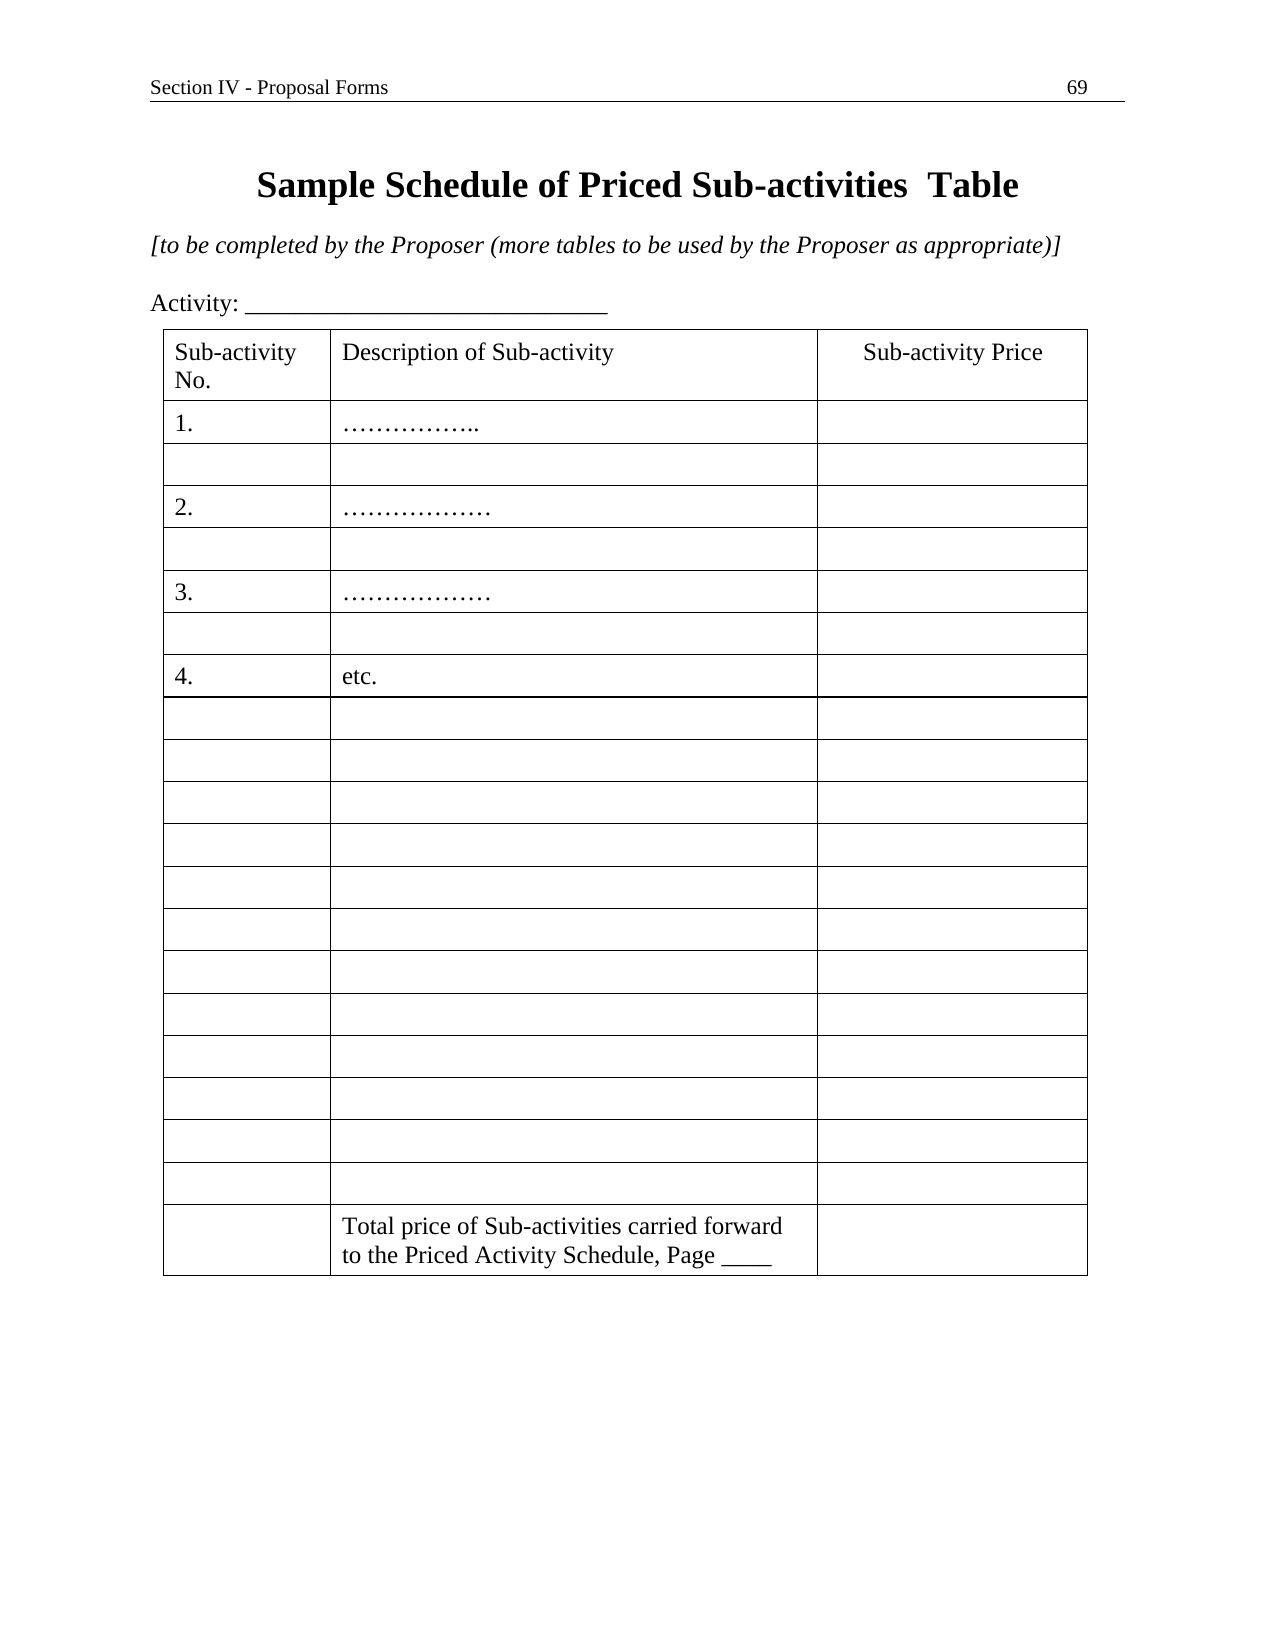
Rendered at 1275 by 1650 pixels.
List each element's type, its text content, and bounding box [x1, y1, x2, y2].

table_cell …………….. [331, 401, 817, 443]
table_cell 3. [164, 571, 330, 612]
table_cell [164, 1120, 330, 1162]
table_cell [331, 1036, 817, 1077]
table_cell [818, 1036, 1087, 1077]
table_header Sub-activity No. [164, 330, 330, 400]
table_cell [818, 401, 1087, 443]
table_cell [331, 613, 817, 654]
table_cell [331, 1163, 817, 1204]
table_cell [164, 782, 330, 823]
table_cell [164, 740, 330, 781]
table_cell [818, 1120, 1087, 1162]
table_cell [164, 613, 330, 654]
table_cell [164, 1078, 330, 1119]
table_cell [164, 528, 330, 569]
table_cell Total price of Sub-activities carried forward to the Priced Activity Schedule, Page ____ [331, 1205, 817, 1275]
table_cell [818, 994, 1087, 1035]
table_header Description of Sub-activity [331, 330, 817, 400]
table_cell [818, 951, 1087, 992]
table_cell [164, 951, 330, 992]
table_cell ……………… [331, 486, 817, 527]
table_cell [331, 951, 817, 992]
table_cell [818, 698, 1087, 739]
table_cell [331, 740, 817, 781]
table_cell [818, 444, 1087, 485]
text Sample Schedule of Priced Sub-activities Table [150, 162, 1125, 206]
table_cell [164, 994, 330, 1035]
table_cell [164, 867, 330, 908]
table_cell 4. [164, 655, 330, 696]
table_cell [818, 613, 1087, 654]
table_cell [818, 655, 1087, 696]
table_cell [818, 1078, 1087, 1119]
table_cell [818, 909, 1087, 950]
table_cell [164, 698, 330, 739]
table_cell [818, 824, 1087, 866]
table_header Sub-activity Price [818, 330, 1087, 400]
table_cell [818, 486, 1087, 527]
table_cell [818, 740, 1087, 781]
table_cell [331, 1078, 817, 1119]
table_cell [331, 1120, 817, 1162]
table_cell 2. [164, 486, 330, 527]
table_cell [164, 1205, 330, 1275]
table_cell [818, 1163, 1087, 1204]
table_cell [164, 1036, 330, 1077]
table_cell [331, 824, 817, 866]
table_cell [331, 698, 817, 739]
table_cell 1. [164, 401, 330, 443]
text Activity: _____________________________ [150, 288, 1125, 317]
table_cell [331, 528, 817, 569]
table_cell [331, 867, 817, 908]
table_cell [331, 444, 817, 485]
table_cell [818, 1205, 1087, 1275]
table_cell [331, 994, 817, 1035]
table_cell [164, 1163, 330, 1204]
table_cell ……………… [331, 571, 817, 612]
table_cell [818, 571, 1087, 612]
table_cell [331, 909, 817, 950]
table_cell [818, 867, 1087, 908]
table_cell [818, 782, 1087, 823]
table_cell [331, 782, 817, 823]
table_cell [164, 824, 330, 866]
text [to be completed by the Proposer (more tables to be used by the Proposer as appropriate)] [150, 231, 1125, 259]
table_cell [164, 909, 330, 950]
table_cell etc. [331, 655, 817, 696]
table_cell [818, 528, 1087, 569]
table_cell [164, 444, 330, 485]
